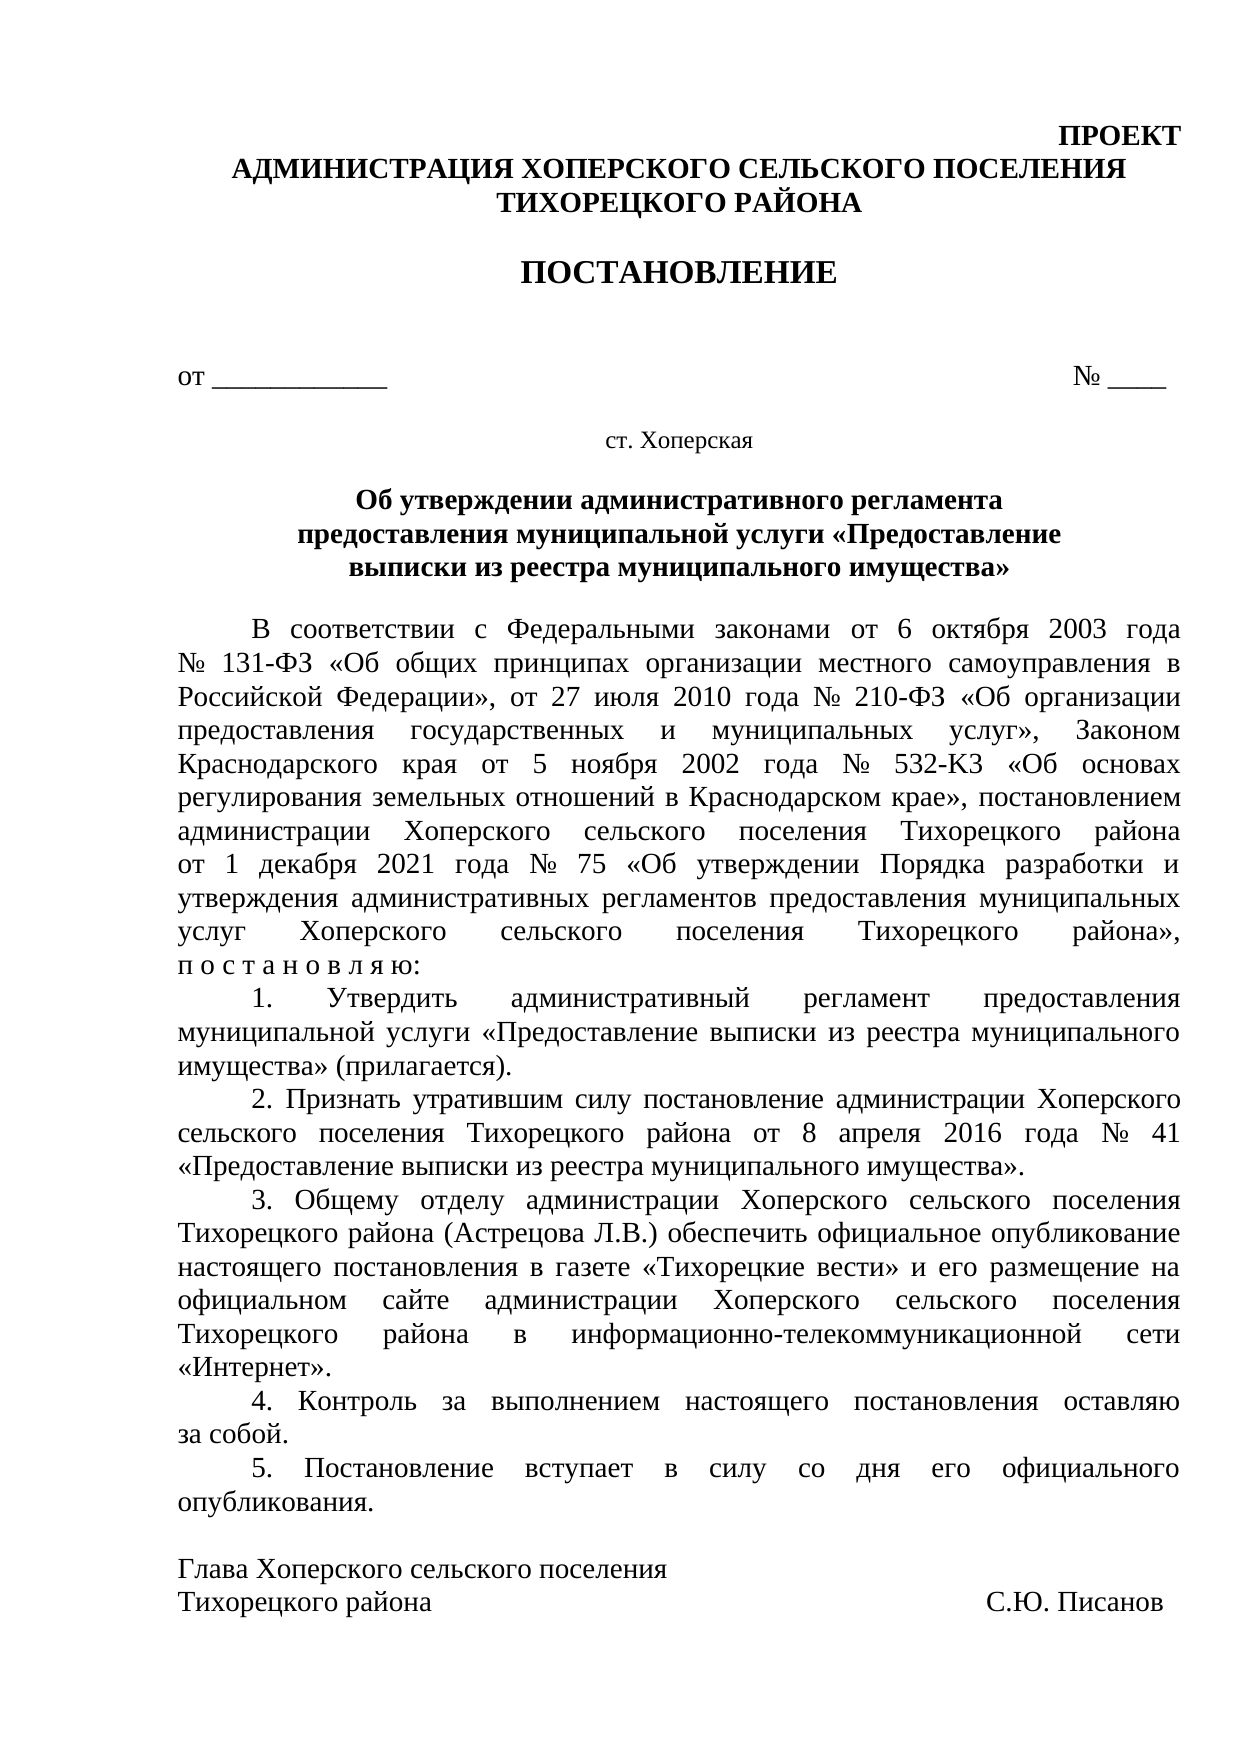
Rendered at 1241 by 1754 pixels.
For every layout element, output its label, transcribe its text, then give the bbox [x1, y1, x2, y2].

text ТИХОРЕЦКОГО РАЙОНА [177, 185, 1181, 219]
text Глава Хоперского сельского поселения [177, 1551, 1181, 1584]
text ПРОЕКТ [177, 118, 1181, 152]
subtitle выписки из реестра муниципального имущества» [177, 549, 1181, 583]
text 2. Признать утратившим силу постановление администрации Хоперского сельского поселения Тихорецкого района от 8 апреля 2016 года № 41 «Предоставление выписки из реестра муниципального имущества». [177, 1081, 1181, 1182]
text Тихорецкого района С.Ю. Писанов [177, 1584, 1181, 1618]
text АДМИНИСТРАЦИЯ ХОПЕРСКОГО СЕЛЬСКОГО ПОСЕЛЕНИЯ [177, 152, 1181, 185]
text ст. Хоперская [177, 425, 1181, 453]
text В соответствии с Федеральными законами от 6 октября 2003 года № 131-ФЗ «Об общих принципах организации местного самоуправления в Российской Федерации», от 27 июля 2010 года № 210-ФЗ «Об организации предоставления государственных и муниципальных услуг», Законом Краснодарского края от 5 ноября 2002 года № 532-K3 «Об основах регулирования земельных отношений в Краснодарском крае», постановлением администрации Хоперского сельского поселения Тихорецкого района от 1 декабря 2021 года № 75 «Об утверждении Порядка разработки и утверждения административных регламентов предоставления муниципальных услуг Хоперского сельского поселения Тихорецкого района», п о с т а н о в л я ю: [177, 612, 1181, 981]
subtitle предоставления муниципальной услуги «Предоставление [177, 516, 1181, 549]
text 5. Постановление вступает в силу со дня его официального опубликования. [177, 1450, 1181, 1517]
text от ____________ № ____ [177, 358, 1181, 391]
text ПОСТАНОВЛЕНИЕ [177, 252, 1181, 291]
text 1. Утвердить административный регламент предоставления муниципальной услуги «Предоставление выписки из реестра муниципального имущества» (прилагается). [177, 981, 1181, 1081]
text 3. Общему отделу администрации Хоперского сельского поселения Тихорецкого района (Астрецова Л.В.) обеспечить официальное опубликование настоящего постановления в газете «Тихорецкие вести» и его размещение на официальном сайте администрации Хоперского сельского поселения Тихорецкого района в информационно-телекоммуникационной сети «Интернет». [177, 1182, 1181, 1383]
text Об утверждении административного регламента [177, 482, 1181, 516]
text 4. Контроль за выполнением настоящего постановления оставляю за собой. [177, 1383, 1181, 1450]
